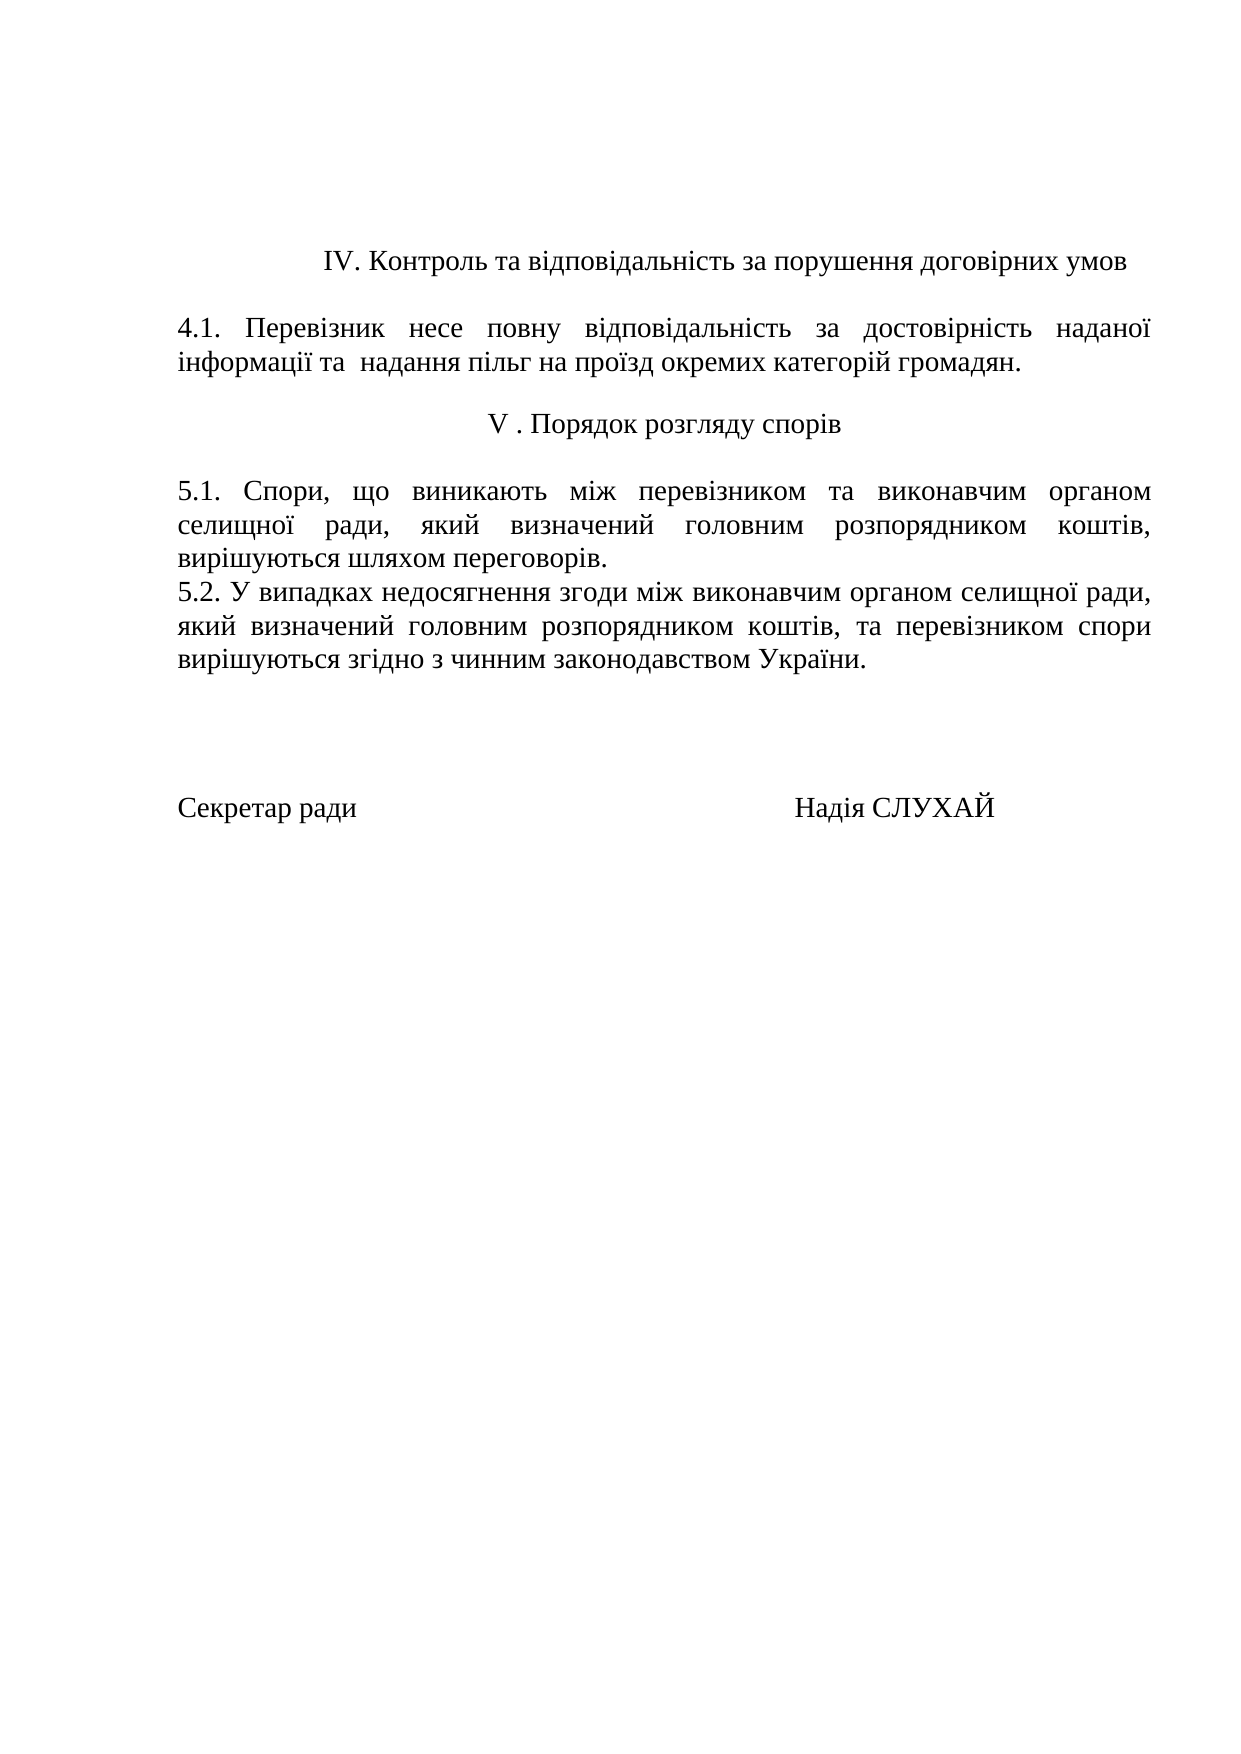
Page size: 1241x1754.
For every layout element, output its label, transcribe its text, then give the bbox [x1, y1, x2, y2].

text V . Порядок розгляду спорів [177, 406, 1152, 440]
text IV. Контроль та відповідальність за порушення договірних умов [177, 243, 1152, 277]
text Секретар ради Надія СЛУХАЙ [177, 790, 1152, 823]
text 4.1. Перевізник несе повну відповідальність за достовірність наданої інформації та надання пільг на проїзд окремих категорій громадян. [177, 311, 1152, 378]
text 5.2. У випадках недосягнення згоди між виконавчим органом селищної ради, який визначений головним розпорядником коштів, та перевізником спори вирішуються згідно з чинним законодавством України. [177, 574, 1152, 675]
text 5.1. Спори, що виникають між перевізником та виконавчим органом селищної ради, який визначений головним розпорядником коштів, вирішуються шляхом переговорів. [177, 473, 1152, 574]
